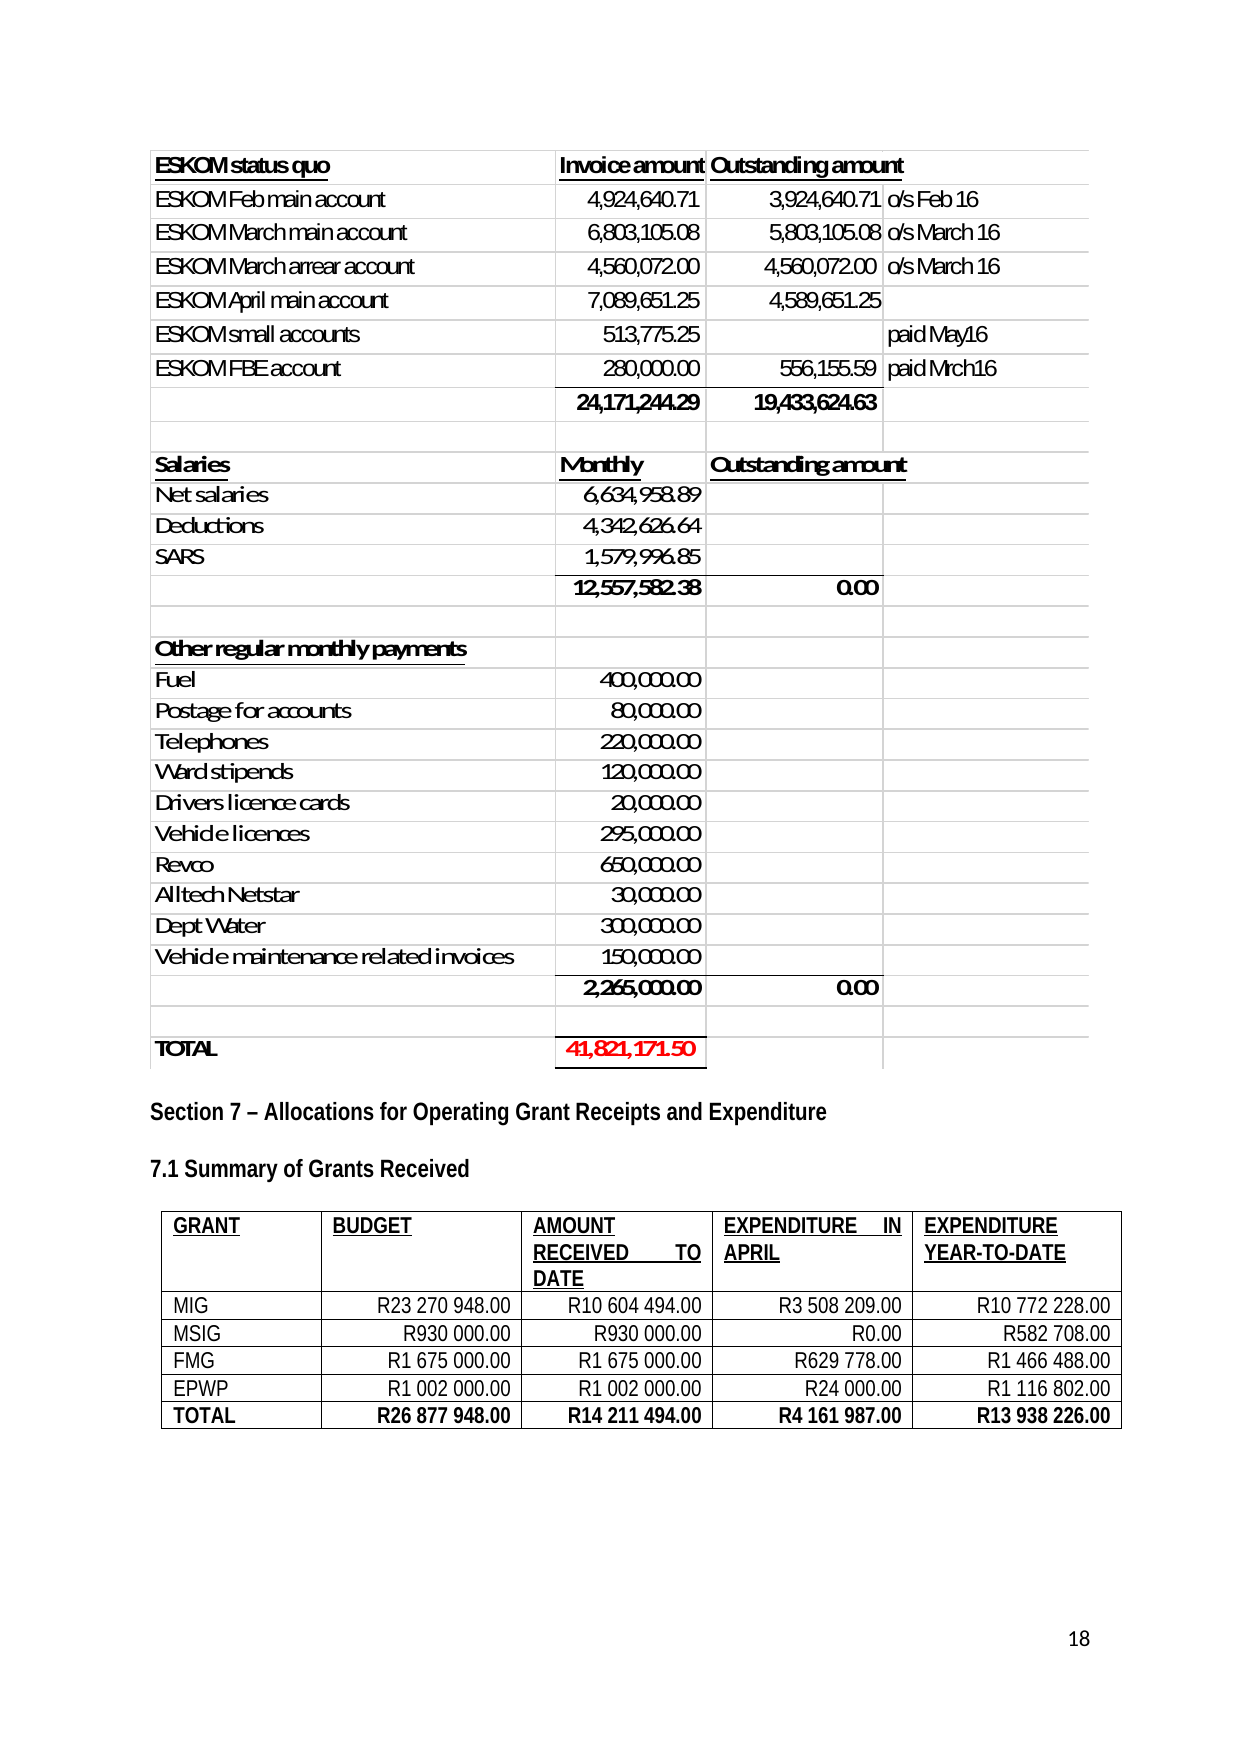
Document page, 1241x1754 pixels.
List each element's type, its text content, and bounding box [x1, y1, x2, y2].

table_header EXPENDITURE YEAR-TO-DATE [913, 1212, 1121, 1291]
table_cell R1 675 000.00 [522, 1347, 712, 1373]
table_header AMOUNT RECEIVED TO DATE [522, 1212, 712, 1291]
table_cell MSIG [162, 1320, 321, 1346]
table_cell TOTAL [162, 1402, 321, 1428]
table_cell R1 002 000.00 [522, 1375, 712, 1401]
table_cell R13 938 226.00 [913, 1402, 1121, 1428]
table_cell R1 002 000.00 [322, 1375, 521, 1401]
table_cell R629 778.00 [713, 1347, 912, 1373]
table_cell R26 877 948.00 [322, 1402, 521, 1428]
table_cell R1 675 000.00 [322, 1347, 521, 1373]
table_cell R1 116 802.00 [913, 1375, 1121, 1401]
table_header GRANT [162, 1212, 321, 1291]
table_cell R4 161 987.00 [713, 1402, 912, 1428]
table_cell R930 000.00 [322, 1320, 521, 1346]
table_cell R14 211 494.00 [522, 1402, 712, 1428]
table_cell R930 000.00 [522, 1320, 712, 1346]
table_cell R10 604 494.00 [522, 1292, 712, 1319]
table_cell EPWP [162, 1375, 321, 1401]
table_cell MIG [162, 1292, 321, 1319]
table_header BUDGET [322, 1212, 521, 1291]
table_cell R1 466 488.00 [913, 1347, 1121, 1373]
table_cell R10 772 228.00 [913, 1292, 1121, 1319]
text Section 7 – Allocations for Operating Grant Receipts and Expenditure [150, 1097, 1090, 1125]
table_cell R24 000.00 [713, 1375, 912, 1401]
table_cell R582 708.00 [913, 1320, 1121, 1346]
table_header EXPENDITURE IN APRIL [713, 1212, 912, 1291]
text 7.1 Summary of Grants Received [150, 1154, 1090, 1182]
table_cell R0.00 [713, 1320, 912, 1346]
table_cell FMG [162, 1347, 321, 1373]
table_cell R3 508 209.00 [713, 1292, 912, 1319]
table_cell R23 270 948.00 [322, 1292, 521, 1319]
